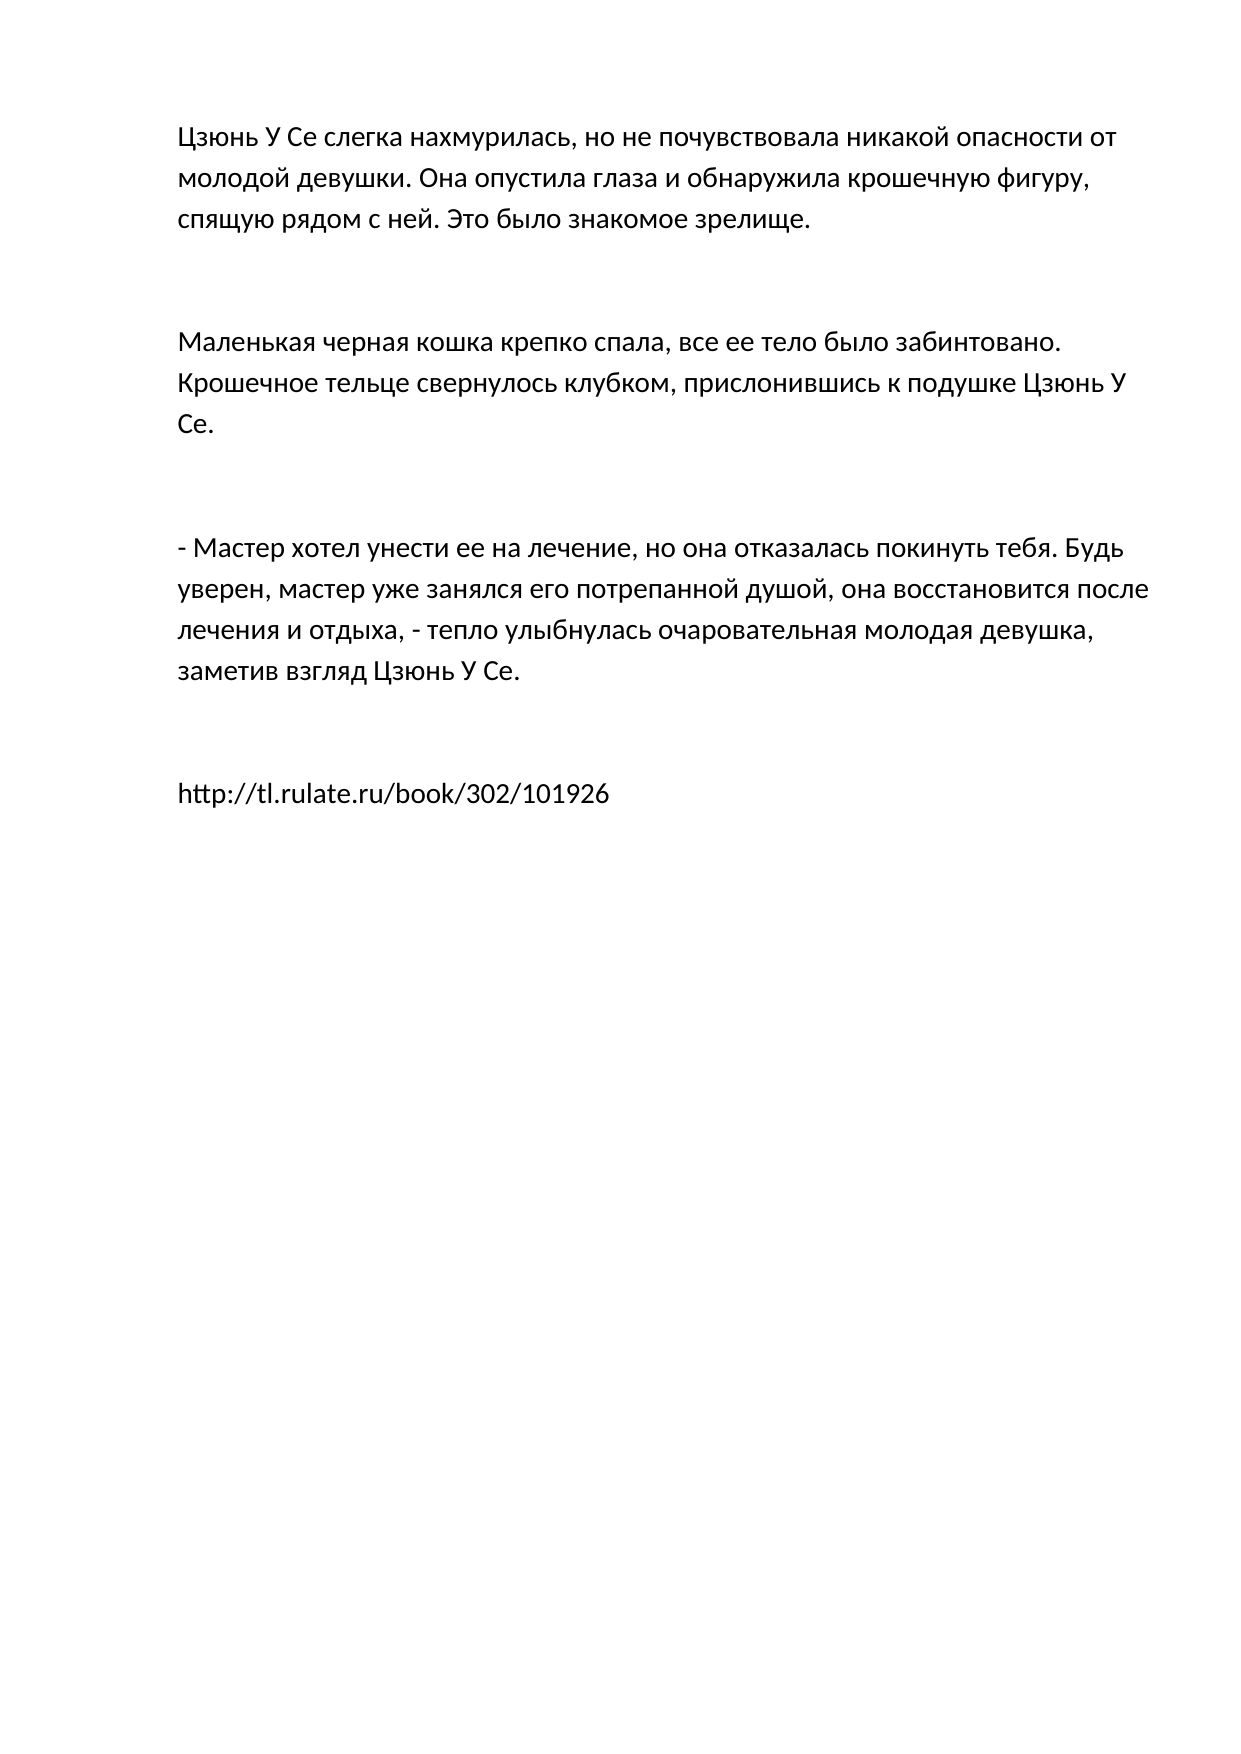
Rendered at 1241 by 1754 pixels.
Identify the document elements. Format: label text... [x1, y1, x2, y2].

text Маленькая черная кошка крепко спала, все ее тело было забинтовано. Крошечное тельце свернулось клубком, прислонившись к подушке Цзюнь У Се. [177, 323, 1152, 441]
text - Мастер хотел унести ее на лечение, но она отказалась покинуть тебя. Будь уверен, мастер уже занялся его потрепанной душой, она восстановится после лечения и отдыха, - тепло улыбнулась очаровательная молодая девушка, заметив взгляд Цзюнь У Се. [177, 529, 1152, 687]
text http://tl.rulate.ru/book/302/101926 [177, 775, 1152, 811]
text Цзюнь У Се слегка нахмурилась, но не почувствовала никакой опасности от молодой девушки. Она опустила глаза и обнаружила крошечную фигуру, спящую рядом с ней. Это было знакомое зрелище. [177, 118, 1152, 236]
